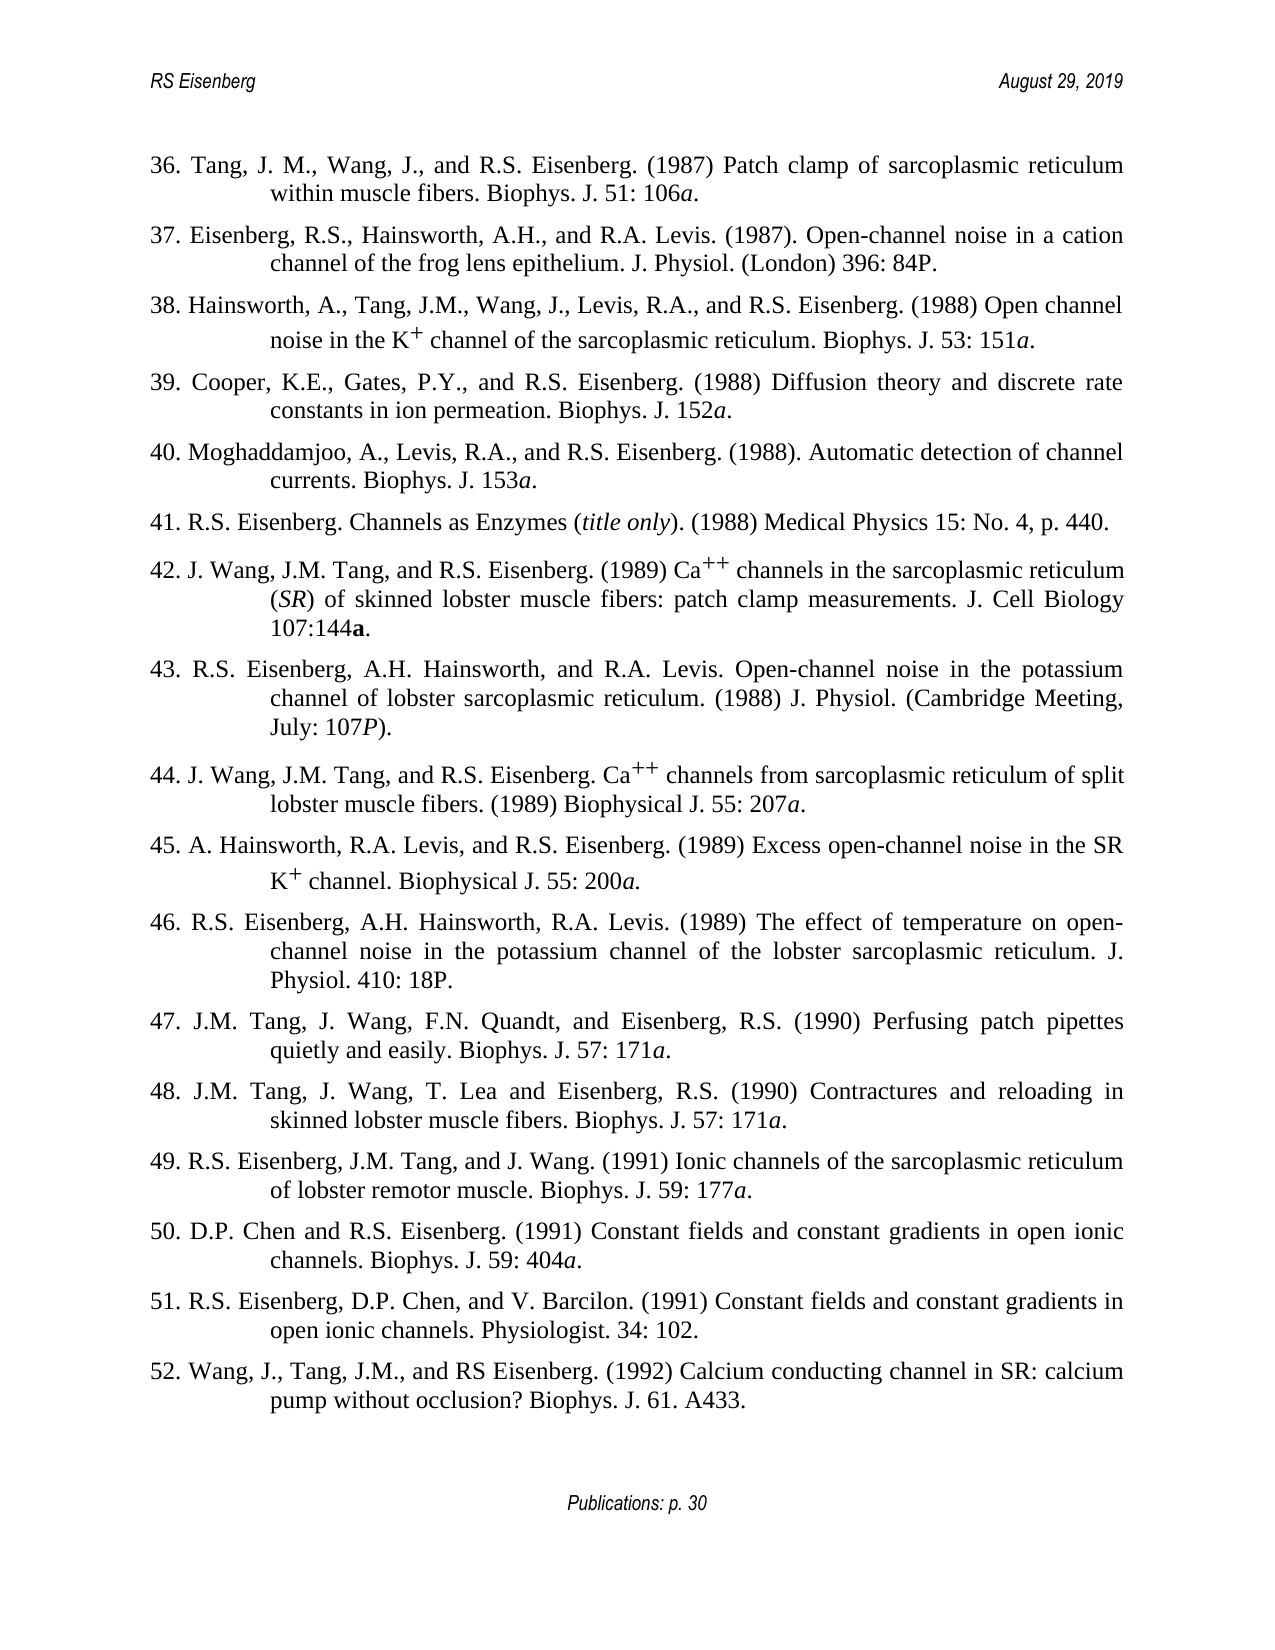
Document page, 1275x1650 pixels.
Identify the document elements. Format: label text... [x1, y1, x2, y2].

text 38. Hainsworth, A., Tang, J.M., Wang, J., Levis, R.A., and R.S. Eisenberg. (1988) Open channel noise in the K+ channel of the sarcoplasmic reticulum. Biophys. J. 53: 151a. [150, 290, 1125, 354]
text 41. R.S. Eisenberg. Channels as Enzymes (title only). (1988) Medical Physics 15: No. 4, p. 440. [150, 507, 1125, 536]
text 45. A. Hainsworth, R.A. Levis, and R.S. Eisenberg. (1989) Excess open-channel noise in the SR K+ channel. Biophysical J. 55: 200a. [150, 830, 1125, 895]
text 52. Wang, J., Tang, J.M., and RS Eisenberg. (1992) Calcium conducting channel in SR: calcium pump without occlusion? Biophys. J. 61. A433. [150, 1356, 1125, 1413]
text 49. R.S. Eisenberg, J.M. Tang, and J. Wang. (1991) Ionic channels of the sarcoplasmic reticulum of lobster remotor muscle. Biophys. J. 59: 177a. [150, 1146, 1125, 1203]
text 47. J.M. Tang, J. Wang, F.N. Quandt, and Eisenberg, R.S. (1990) Perfusing patch pipettes quietly and easily. Biophys. J. 57: 171a. [150, 1006, 1125, 1063]
text 43. R.S. Eisenberg, A.H. Hainsworth, and R.A. Levis. Open-channel noise in the potassium channel of lobster sarcoplasmic reticulum. (1988) J. Physiol. (Cambridge Meeting, July: 107P). [150, 654, 1125, 740]
text 37. Eisenberg, R.S., Hainsworth, A.H., and R.A. Levis. (1987). Open-channel noise in a cation channel of the frog lens epithelium. J. Physiol. (London) 396: 84P. [150, 220, 1125, 277]
text 40. Moghaddamjoo, A., Levis, R.A., and R.S. Eisenberg. (1988). Automatic detection of channel currents. Biophys. J. 153a. [150, 437, 1125, 494]
text 44. J. Wang, J.M. Tang, and R.S. Eisenberg. Ca++ channels from sarcoplasmic reticulum of split lobster muscle fibers. (1989) Biophysical J. 55: 207a. [150, 753, 1125, 817]
text 46. R.S. Eisenberg, A.H. Hainsworth, R.A. Levis. (1989) The effect of temperature on open-channel noise in the potassium channel of the lobster sarcoplasmic reticulum. J. Physiol. 410: 18P. [150, 907, 1125, 993]
text 50. D.P. Chen and R.S. Eisenberg. (1991) Constant fields and constant gradients in open ionic channels. Biophys. J. 59: 404a. [150, 1216, 1125, 1273]
text 36. Tang, J. M., Wang, J., and R.S. Eisenberg. (1987) Patch clamp of sarcoplasmic reticulum within muscle fibers. Biophys. J. 51: 106a. [150, 150, 1125, 207]
text 39. Cooper, K.E., Gates, P.Y., and R.S. Eisenberg. (1988) Diffusion theory and discrete rate constants in ion permeation. Biophys. J. 152a. [150, 367, 1125, 424]
text 42. J. Wang, J.M. Tang, and R.S. Eisenberg. (1989) Ca++ channels in the sarcoplasmic reticulum (SR) of skinned lobster muscle fibers: patch clamp measurements. J. Cell Biology 107:144a. [150, 548, 1125, 642]
text 51. R.S. Eisenberg, D.P. Chen, and V. Barcilon. (1991) Constant fields and constant gradients in open ionic channels. Physiologist. 34: 102. [150, 1286, 1125, 1343]
text 48. J.M. Tang, J. Wang, T. Lea and Eisenberg, R.S. (1990) Contractures and reloading in skinned lobster muscle fibers. Biophys. J. 57: 171a. [150, 1076, 1125, 1133]
